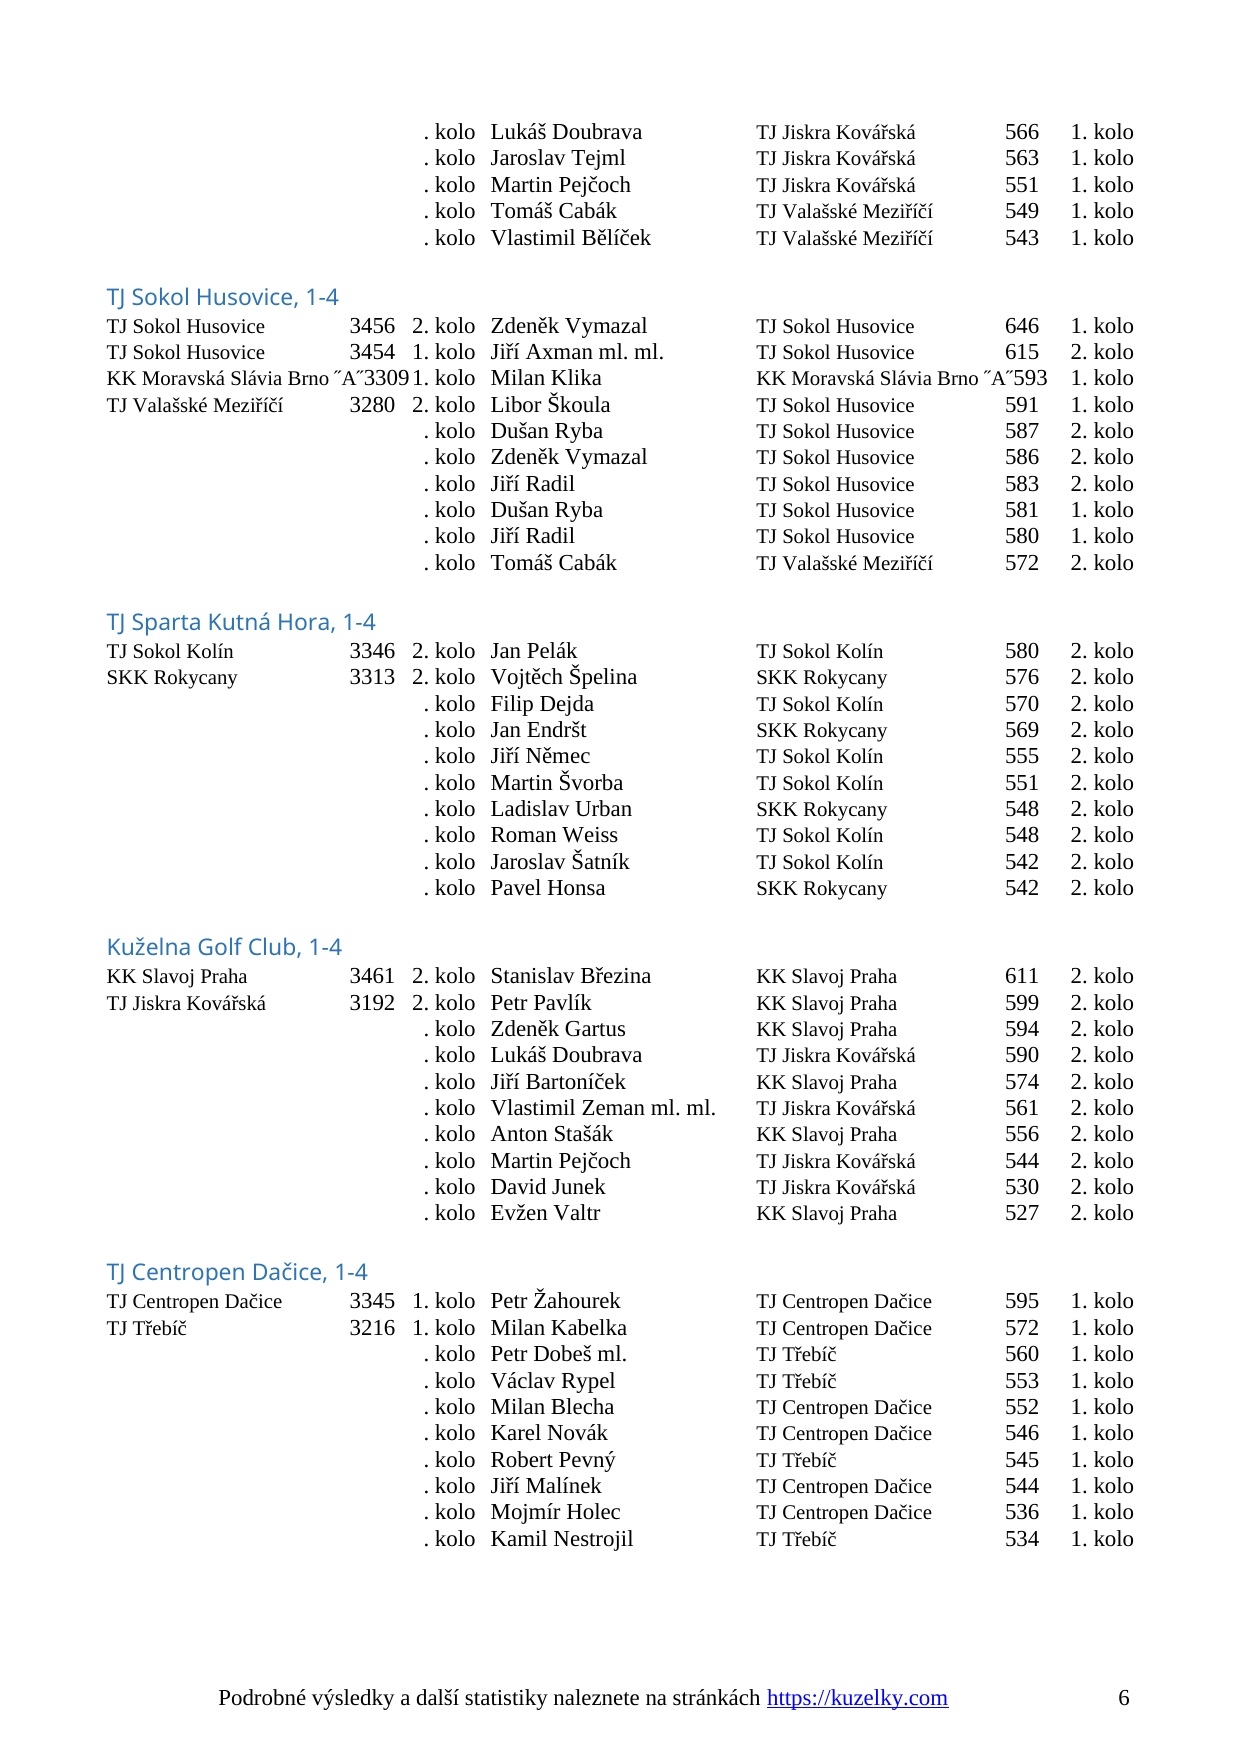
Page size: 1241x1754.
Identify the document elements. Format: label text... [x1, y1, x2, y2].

text . kolo Zdeněk Vymazal TJ Sokol Husovice 586 2. kolo [106, 443, 1134, 470]
text SKK Rokycany 3313 2. kolo Vojtěch Špelina SKK Rokycany 576 2. kolo [106, 663, 1134, 690]
text . kolo David Junek TJ Jiskra Kovářská 530 2. kolo [106, 1173, 1134, 1199]
text . kolo Tomáš Cabák TJ Valašské Meziříčí 549 1. kolo [106, 197, 1134, 223]
text . kolo Jaroslav Šatník TJ Sokol Kolín 542 2. kolo [106, 848, 1134, 874]
text . kolo Pavel Honsa SKK Rokycany 542 2. kolo [106, 874, 1134, 901]
text KK Slavoj Praha 3461 2. kolo Stanislav Březina KK Slavoj Praha 611 2. kolo [106, 962, 1134, 989]
text TJ Jiskra Kovářská 3192 2. kolo Petr Pavlík KK Slavoj Praha 599 2. kolo [106, 989, 1134, 1015]
text . kolo Ladislav Urban SKK Rokycany 548 2. kolo [106, 795, 1134, 821]
text TJ Valašské Meziříčí 3280 2. kolo Libor Škoula TJ Sokol Husovice 591 1. kolo [106, 391, 1134, 417]
text . kolo Petr Dobeš ml. TJ Třebíč 560 1. kolo [106, 1340, 1134, 1367]
text . kolo Milan Blecha TJ Centropen Dačice 552 1. kolo [106, 1393, 1134, 1419]
text . kolo Jiří Radil TJ Sokol Husovice 580 1. kolo [106, 522, 1134, 549]
text . kolo Václav Rypel TJ Třebíč 553 1. kolo [106, 1367, 1134, 1393]
text . kolo Martin Švorba TJ Sokol Kolín 551 2. kolo [106, 769, 1134, 795]
text . kolo Jaroslav Tejml TJ Jiskra Kovářská 563 1. kolo [106, 144, 1134, 171]
text . kolo Jiří Malínek TJ Centropen Dačice 544 1. kolo [106, 1472, 1134, 1498]
text TJ Třebíč 3216 1. kolo Milan Kabelka TJ Centropen Dačice 572 1. kolo [106, 1314, 1134, 1340]
subtitle TJ Sparta Kutná Hora, 1-4 [106, 606, 1134, 637]
text . kolo Jan Endršt SKK Rokycany 569 2. kolo [106, 716, 1134, 742]
text TJ Centropen Dačice 3345 1. kolo Petr Žahourek TJ Centropen Dačice 595 1. kolo [106, 1288, 1134, 1314]
text . kolo Tomáš Cabák TJ Valašské Meziříčí 572 2. kolo [106, 549, 1134, 575]
text . kolo Mojmír Holec TJ Centropen Dačice 536 1. kolo [106, 1498, 1134, 1525]
text . kolo Jiří Bartoníček KK Slavoj Praha 574 2. kolo [106, 1068, 1134, 1094]
text . kolo Dušan Ryba TJ Sokol Husovice 581 1. kolo [106, 496, 1134, 522]
text . kolo Jiří Němec TJ Sokol Kolín 555 2. kolo [106, 742, 1134, 769]
text . kolo Lukáš Doubrava TJ Jiskra Kovářská 566 1. kolo [106, 118, 1134, 144]
text . kolo Filip Dejda TJ Sokol Kolín 570 2. kolo [106, 690, 1134, 716]
subtitle TJ Sokol Husovice, 1-4 [106, 280, 1134, 312]
text . kolo Robert Pevný TJ Třebíč 545 1. kolo [106, 1446, 1134, 1472]
subtitle TJ Centropen Dačice, 1-4 [106, 1256, 1134, 1288]
text TJ Sokol Husovice 3456 2. kolo Zdeněk Vymazal TJ Sokol Husovice 646 1. kolo [106, 312, 1134, 338]
text . kolo Roman Weiss TJ Sokol Kolín 548 2. kolo [106, 821, 1134, 848]
text . kolo Martin Pejčoch TJ Jiskra Kovářská 544 2. kolo [106, 1147, 1134, 1173]
text . kolo Karel Novák TJ Centropen Dačice 546 1. kolo [106, 1419, 1134, 1446]
text TJ Sokol Kolín 3346 2. kolo Jan Pelák TJ Sokol Kolín 580 2. kolo [106, 637, 1134, 663]
text . kolo Martin Pejčoch TJ Jiskra Kovářská 551 1. kolo [106, 171, 1134, 197]
text . kolo Evžen Valtr KK Slavoj Praha 527 2. kolo [106, 1199, 1134, 1226]
text KK Moravská Slávia Brno ˝A˝ 3309 1. kolo Milan Klika KK Moravská Slávia Brno ˝A˝ 593 1. kolo [106, 364, 1134, 391]
text TJ Sokol Husovice 3454 1. kolo Jiří Axman ml. ml. TJ Sokol Husovice 615 2. kolo [106, 338, 1134, 364]
subtitle Kuželna Golf Club, 1-4 [106, 931, 1134, 962]
text . kolo Kamil Nestrojil TJ Třebíč 534 1. kolo [106, 1525, 1134, 1551]
text . kolo Dušan Ryba TJ Sokol Husovice 587 2. kolo [106, 417, 1134, 443]
text . kolo Zdeněk Gartus KK Slavoj Praha 594 2. kolo [106, 1015, 1134, 1041]
text . kolo Anton Stašák KK Slavoj Praha 556 2. kolo [106, 1120, 1134, 1147]
text . kolo Vlastimil Zeman ml. ml. TJ Jiskra Kovářská 561 2. kolo [106, 1094, 1134, 1120]
text . kolo Jiří Radil TJ Sokol Husovice 583 2. kolo [106, 470, 1134, 496]
text . kolo Vlastimil Bělíček TJ Valašské Meziříčí 543 1. kolo [106, 223, 1134, 250]
text . kolo Lukáš Doubrava TJ Jiskra Kovářská 590 2. kolo [106, 1041, 1134, 1068]
